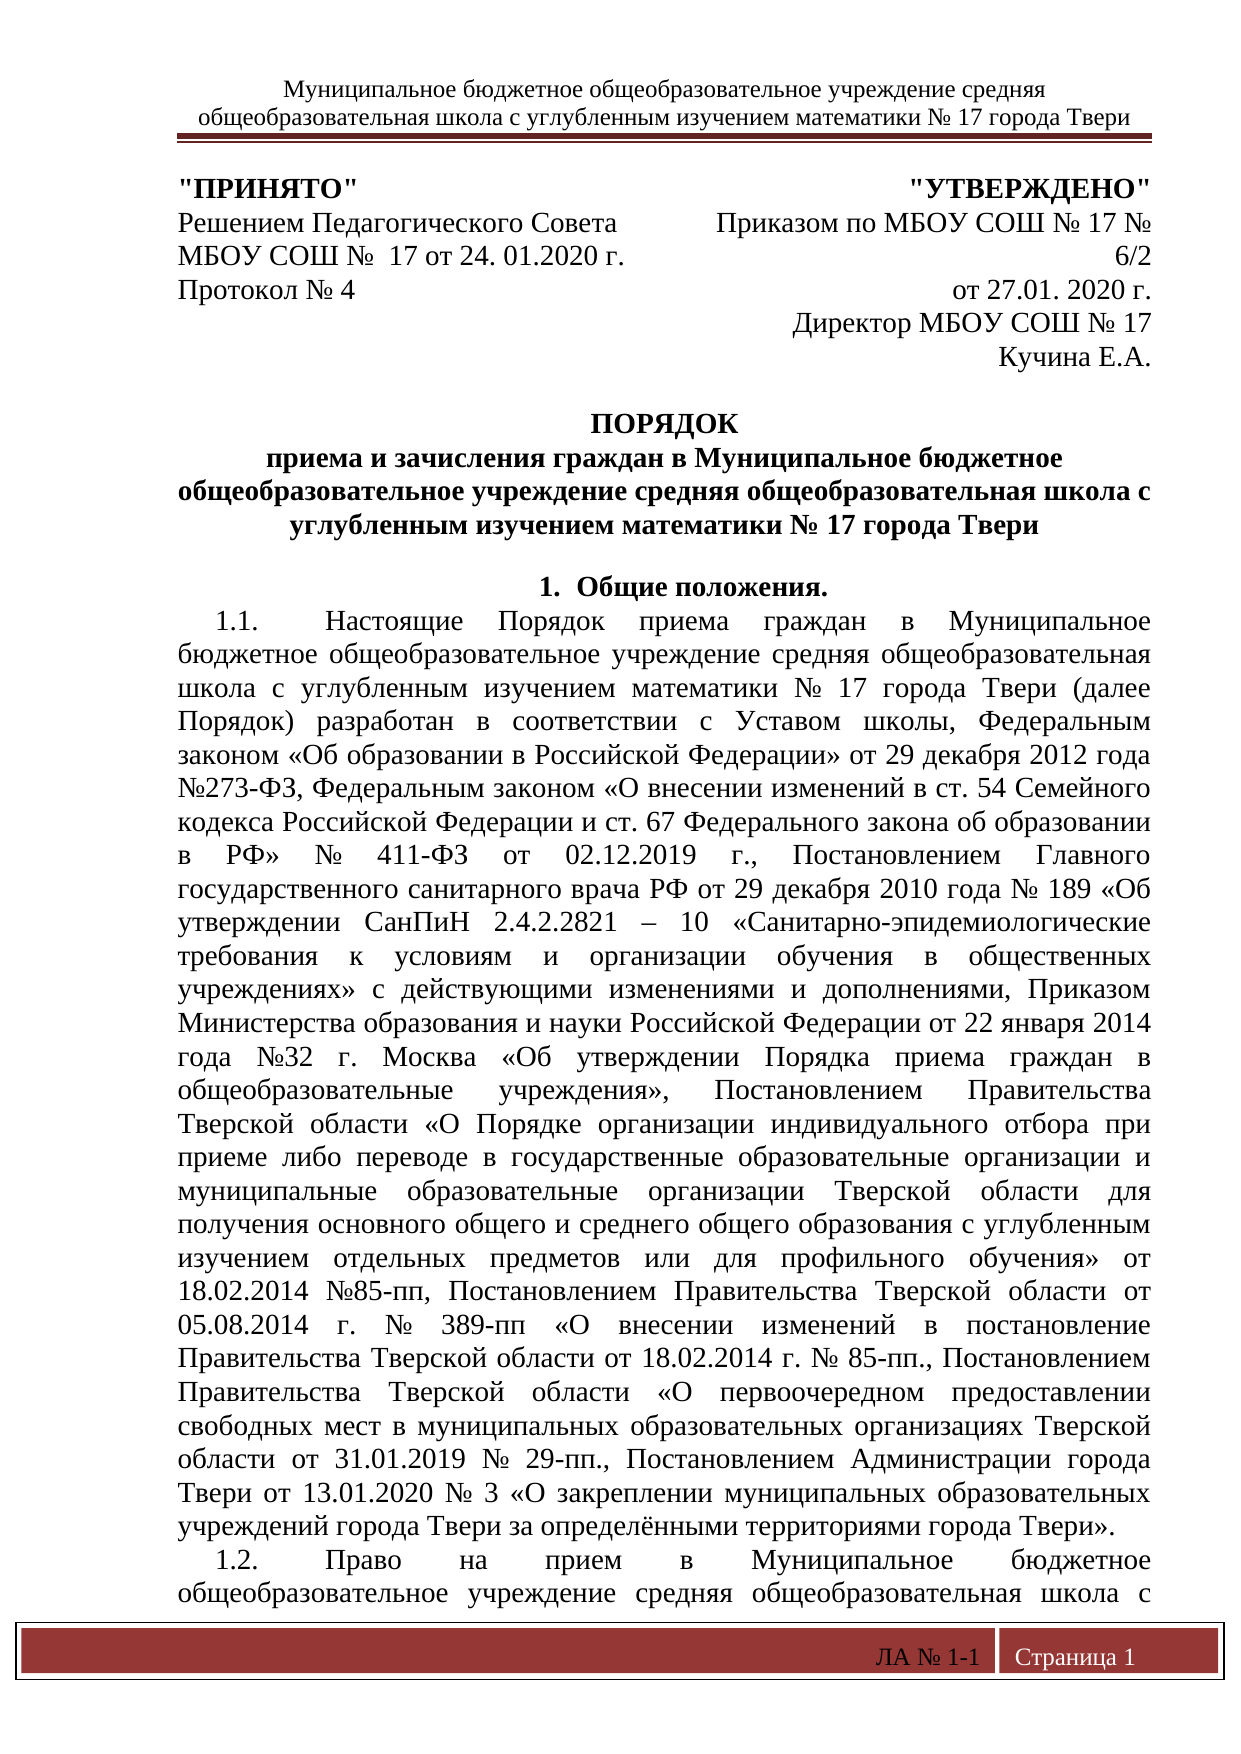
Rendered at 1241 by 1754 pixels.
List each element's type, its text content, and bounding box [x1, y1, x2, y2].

text приема и зачисления граждан в Муниципальное бюджетное общеобразовательное учреждение средняя общеобразовательная школа с углубленным изучением математики № 17 города Твери [177, 440, 1152, 540]
table_header "ПРИНЯТО" Решением Педагогического Совета МБОУ СОШ № 17 от 24. 01.2020 г. Протокол № 4 [166, 171, 664, 373]
list Общие положения. [215, 569, 1152, 603]
text ПОРЯДОК [177, 406, 1152, 440]
table_header "УТВЕРЖДЕНО" Приказом по МБОУ СОШ № 17 № 6/2 от 27.01. 2020 г. Директор МБОУ СОШ № 17 Кучина Е.А. [664, 171, 1163, 373]
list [177, 1542, 1152, 1609]
list Настоящие Порядок приема граждан в Муниципальное бюджетное общеобразовательное учреждение средняя общеобразовательная школа с углубленным изучением математики № 17 города Твери (далее Порядок) разработан в соответствии с Уставом школы, Федеральным законом «Об образовании в Российской Федерации» от 29 декабря 2012 года №273-ФЗ, Федеральным законом «О внесении изменений в ст. 54 Семейного кодекса Российской Федерации и ст. 67 Федерального закона об образовании в РФ» № 411-ФЗ от 02.12.2019 г., Постановлением Главного государственного санитарного врача РФ от 29 декабря 2010 года № 189 «Об утверждении СанПиН 2.4.2.2821 – 10 «Санитарно-эпидемиологические требования к условиям и организации обучения в общественных учреждениях» с действующими изменениями и дополнениями, Приказом Министерства образования и науки Российской Федерации от 22 января 2014 года №32 г. Москва «Об утверждении Порядка приема граждан в общеобразовательные учреждения», Постановлением Правительства Тверской области «О Порядке организации индивидуального отбора при приеме либо переводе в государственные образовательные организации и муниципальные образовательные организации Тверской области для получения основного общего и среднего общего образования с углубленным изучением отдельных предметов или для профильного обучения» от 18.02.2014 №85-пп, Постановлением Правительства Тверской области от 05.08.2014 г. № 389-пп «О внесении изменений в постановление Правительства Тверской области от 18.02.2014 г. № 85-пп., Постановлением Правительства Тверской области «О первоочередном предоставлении свободных мест в муниципальных образовательных организациях Тверской области от 31.01.2019 № 29-пп., Постановлением Администрации города Твери от 13.01.2020 № 3 «О закреплении муниципальных образовательных учреждений города Твери за определёнными территориями города Твери». [177, 603, 1152, 1542]
